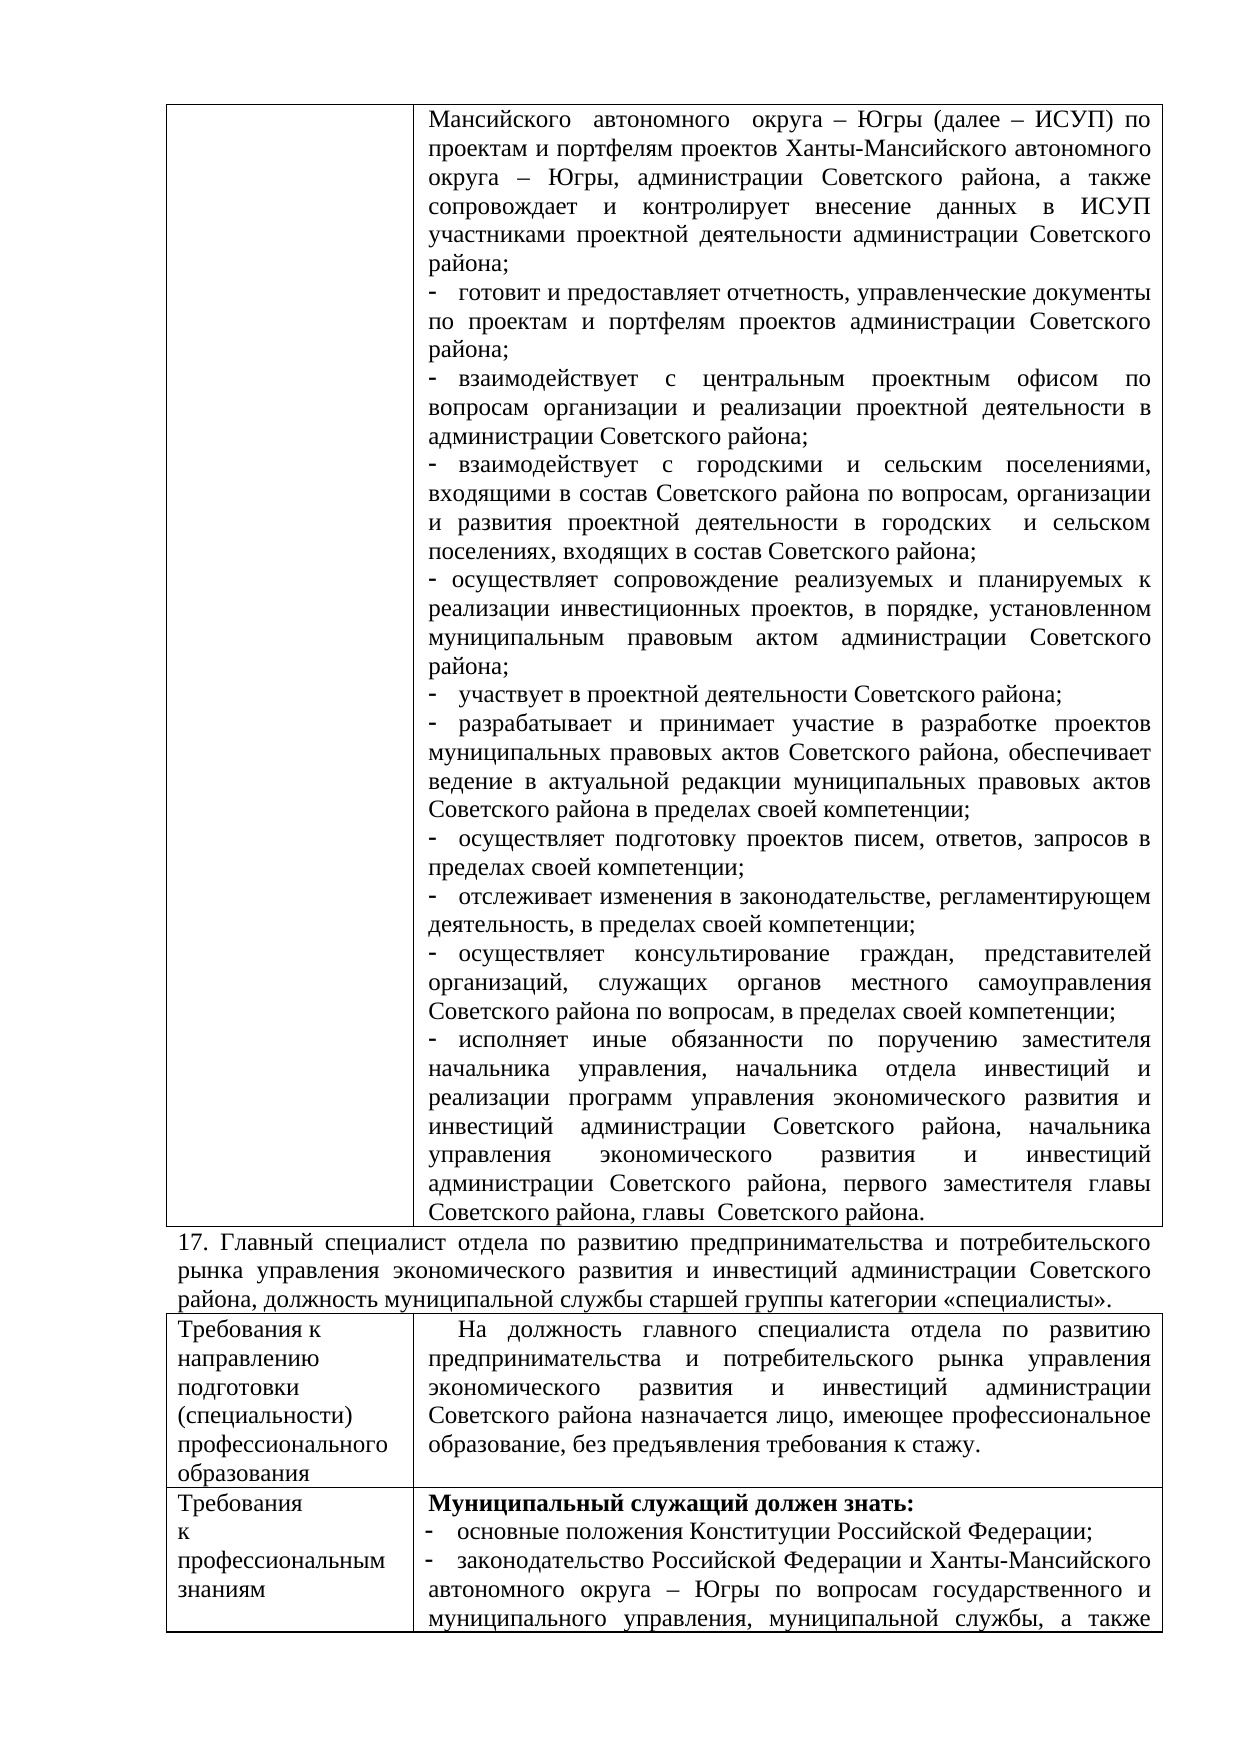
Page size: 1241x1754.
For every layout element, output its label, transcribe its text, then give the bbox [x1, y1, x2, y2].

table_header На должность главного специалиста отдела по развитию предпринимательства и потребительского рынка управления экономического развития и инвестиций администрации Советского района назначается лицо, имеющее профессиональное образование, без предъявления требования к стажу. [414, 1314, 1162, 1487]
table_header Требования к направлению подготовки (специальности) профессионального образования [167, 1314, 413, 1487]
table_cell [414, 1488, 1162, 1631]
text 17. Главный специалист отдела по развитию предпринимательства и потребительского рынка управления экономического развития и инвестиций администрации Советского района, должность муниципальной службы старшей группы категории «специалисты». [177, 1227, 1152, 1313]
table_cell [167, 105, 413, 1226]
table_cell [414, 105, 1162, 1226]
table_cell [167, 1488, 413, 1631]
